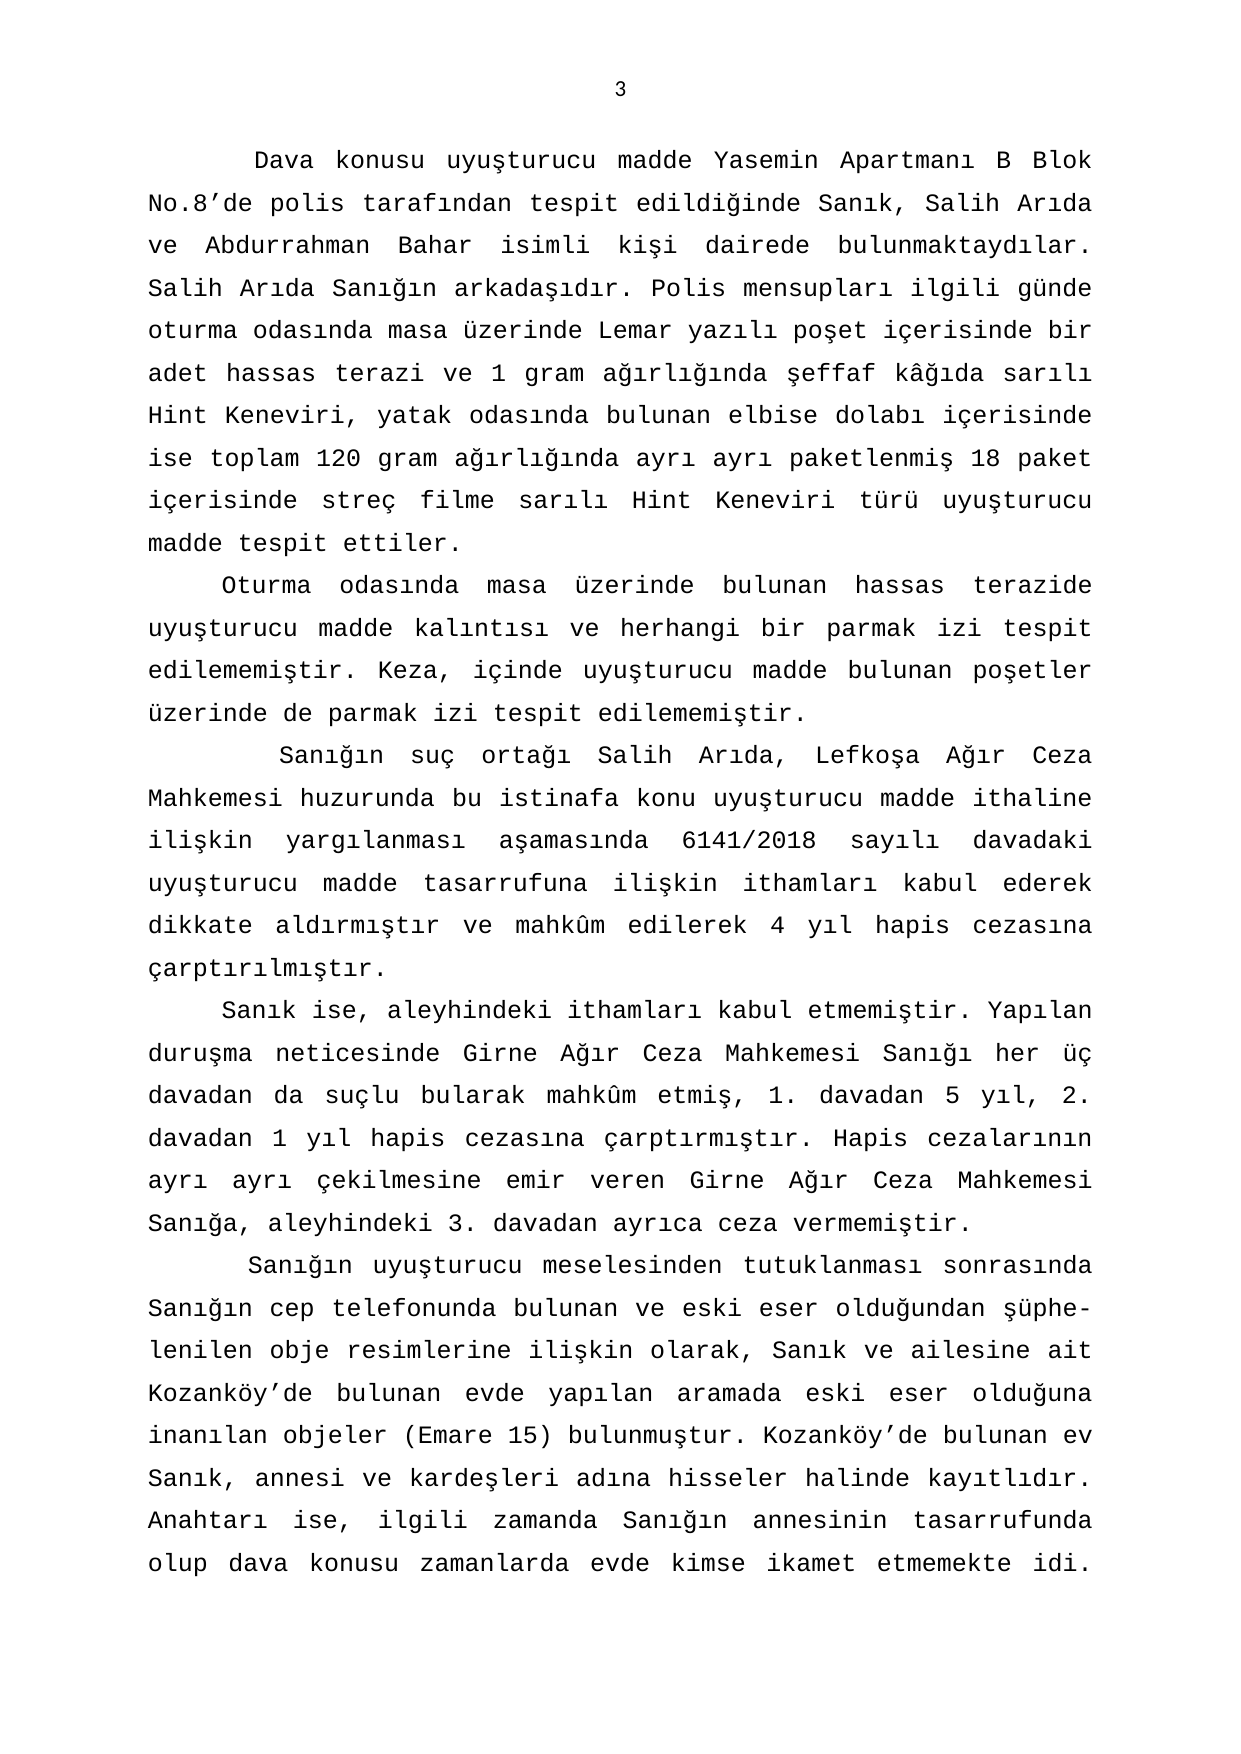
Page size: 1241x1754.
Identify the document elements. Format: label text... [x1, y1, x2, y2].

text Sanığın suç ortağı Salih Arıda, Lefkoşa Ağır Ceza Mahkemesi huzurunda bu istinafa konu uyuşturucu madde ithaline ilişkin yargılanması aşamasında 6141/2018 sayılı davadaki uyuşturucu madde tasarrufuna ilişkin ithamları kabul ederek dikkate aldırmıştır ve mahkûm edilerek 4 yıl hapis cezasına çarptırılmıştır. [148, 743, 1093, 983]
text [148, 1253, 1093, 1578]
text Oturma odasında masa üzerinde bulunan hassas terazide uyuşturucu madde kalıntısı ve herhangi bir parmak izi tespit edilememiştir. Keza, içinde uyuşturucu madde bulunan poşetler üzerinde de parmak izi tespit edilememiştir. [148, 573, 1093, 728]
text Dava konusu uyuşturucu madde Yasemin Apartmanı B Blok No.8’de polis tarafından tespit edildiğinde Sanık, Salih Arıda ve Abdurrahman Bahar isimli kişi dairede bulunmaktaydılar. Salih Arıda Sanığın arkadaşıdır. Polis mensupları ilgili günde oturma odasında masa üzerinde Lemar yazılı poşet içerisinde bir adet hassas terazi ve 1 gram ağırlığında şeffaf kâğıda sarılı Hint Keneviri, yatak odasında bulunan elbise dolabı içerisinde ise toplam 120 gram ağırlığında ayrı ayrı paketlenmiş 18 paket içerisinde streç filme sarılı Hint Keneviri türü uyuşturucu madde tespit ettiler. [148, 148, 1093, 558]
text Sanık ise, aleyhindeki ithamları kabul etmemiştir. Yapılan duruşma neticesinde Girne Ağır Ceza Mahkemesi Sanığı her üç davadan da suçlu bularak mahkûm etmiş, 1. davadan 5 yıl, 2. davadan 1 yıl hapis cezasına çarptırmıştır. Hapis cezalarının ayrı ayrı çekilmesine emir veren Girne Ağır Ceza Mahkemesi Sanığa, aleyhindeki 3. davadan ayrıca ceza vermemiştir. [148, 998, 1093, 1238]
